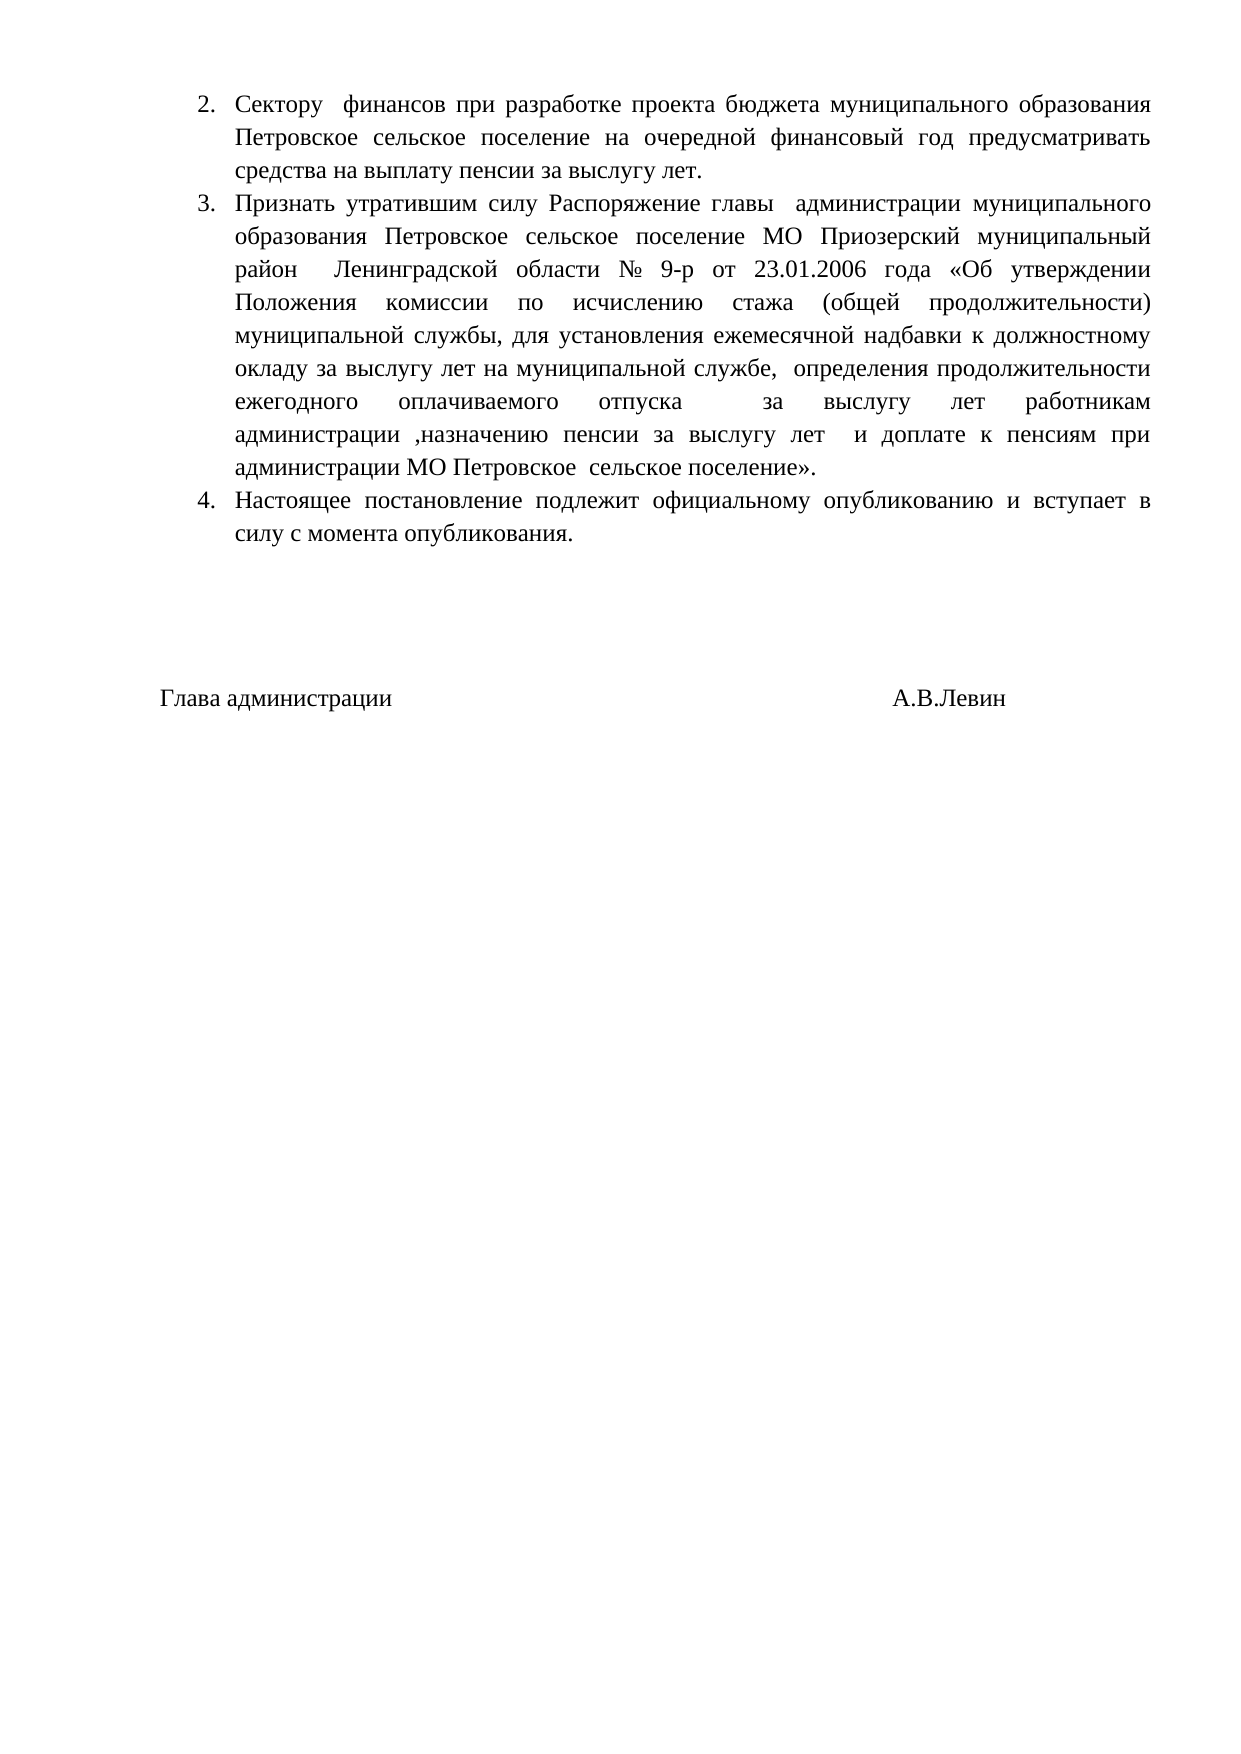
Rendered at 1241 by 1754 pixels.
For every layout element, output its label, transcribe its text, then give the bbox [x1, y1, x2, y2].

text Глава администрации А.В.Левин [159, 683, 1152, 712]
list Сектору финансов при разработке проекта бюджета муниципального образования Петровское сельское поселение на очередной финансовый год предусматривать средства на выплату пенсии за выслугу лет. [197, 89, 1152, 183]
list Настоящее постановление подлежит официальному опубликованию и вступает в силу с момента опубликования. [197, 485, 1152, 547]
list Признать утратившим силу Распоряжение главы администрации муниципального образования Петровское сельское поселение МО Приозерский муниципальный район Ленинградской области № 9-р от 23.01.2006 года «Об утверждении Положения комиссии по исчислению стажа (общей продолжительности) муниципальной службы, для установления ежемесячной надбавки к должностному окладу за выслугу лет на муниципальной службе, определения продолжительности ежегодного оплачиваемого отпуска за выслугу лет работникам администрации ,назначению пенсии за выслугу лет и доплате к пенсиям при администрации МО Петровское сельское поселение». [197, 188, 1152, 481]
